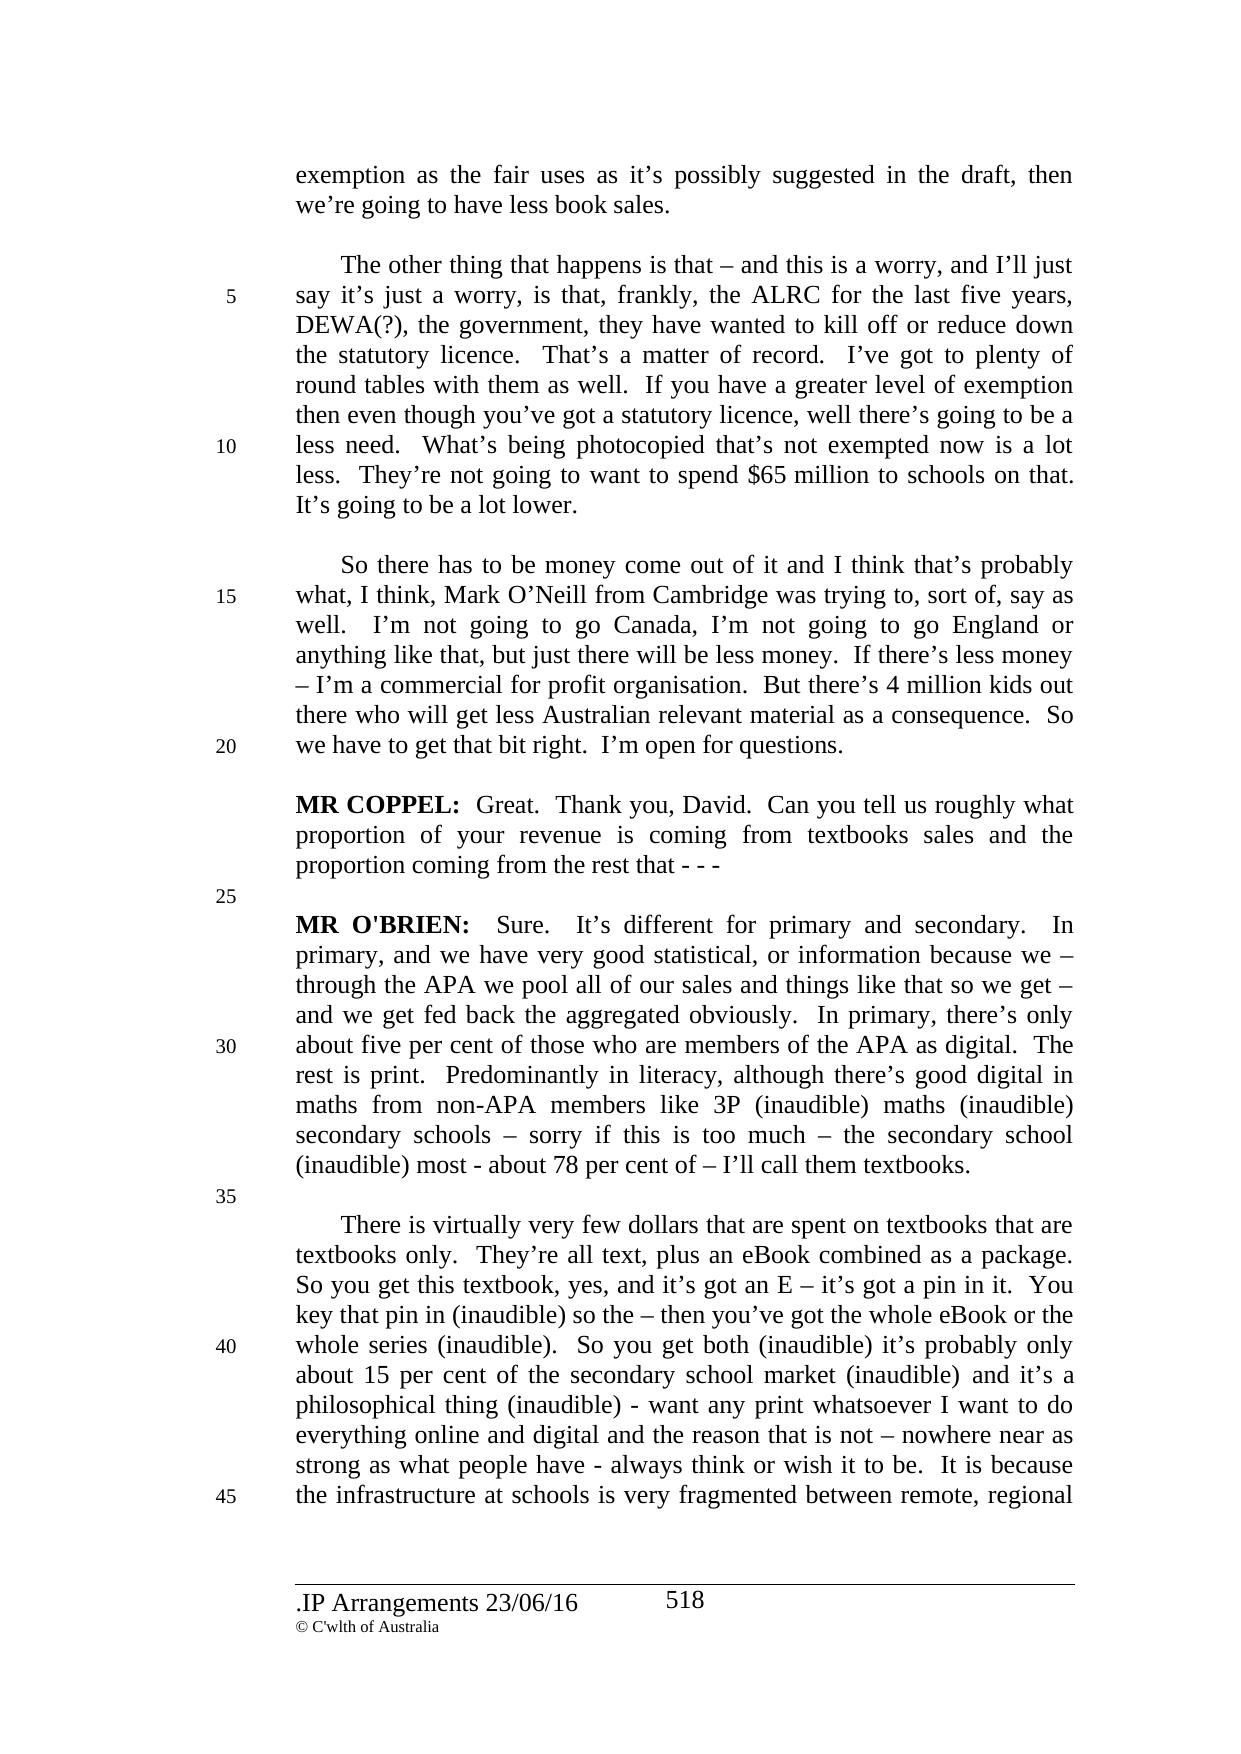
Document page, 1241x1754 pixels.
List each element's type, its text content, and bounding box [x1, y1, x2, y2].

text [295, 1209, 1075, 1509]
text MR O'BRIEN: Sure. It’s different for primary and secondary. In primary, and we have very good statistical, or information because we – through the APA we pool all of our sales and things like that so we get – and we get fed back the aggregated obviously. In primary, there’s only about five per cent of those who are members of the APA as digital. The rest is print. Predominantly in literacy, although there’s good digital in maths from non-APA members like 3P (inaudible) maths (inaudible) secondary schools – sorry if this is too much – the secondary school (inaudible) most - about 78 per cent of – I’ll call them textbooks. [295, 909, 1075, 1179]
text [295, 159, 1075, 219]
text So there has to be money come out of it and I think that’s probably what, I think, Mark O’Neill from Cambridge was trying to, sort of, say as well. I’m not going to go Canada, I’m not going to go England or anything like that, but just there will be less money. If there’s less money – I’m a commercial for profit organisation. But there’s 4 million kids out there who will get less Australian relevant material as a consequence. So we have to get that bit right. I’m open for questions. [295, 549, 1075, 759]
text MR COPPEL: Great. Thank you, David. Can you tell us roughly what proportion of your revenue is coming from textbooks sales and the proportion coming from the rest that - - - [295, 789, 1075, 879]
text The other thing that happens is that – and this is a worry, and I’ll just say it’s just a worry, is that, frankly, the ALRC for the last five years, DEWA(?), the government, they have wanted to kill off or reduce down the statutory licence. That’s a matter of record. I’ve got to plenty of round tables with them as well. If you have a greater level of exemption then even though you’ve got a statutory licence, well there’s going to be a less need. What’s being photocopied that’s not exempted now is a lot less. They’re not going to want to spend $65 million to schools on that. It’s going to be a lot lower. [295, 249, 1075, 519]
